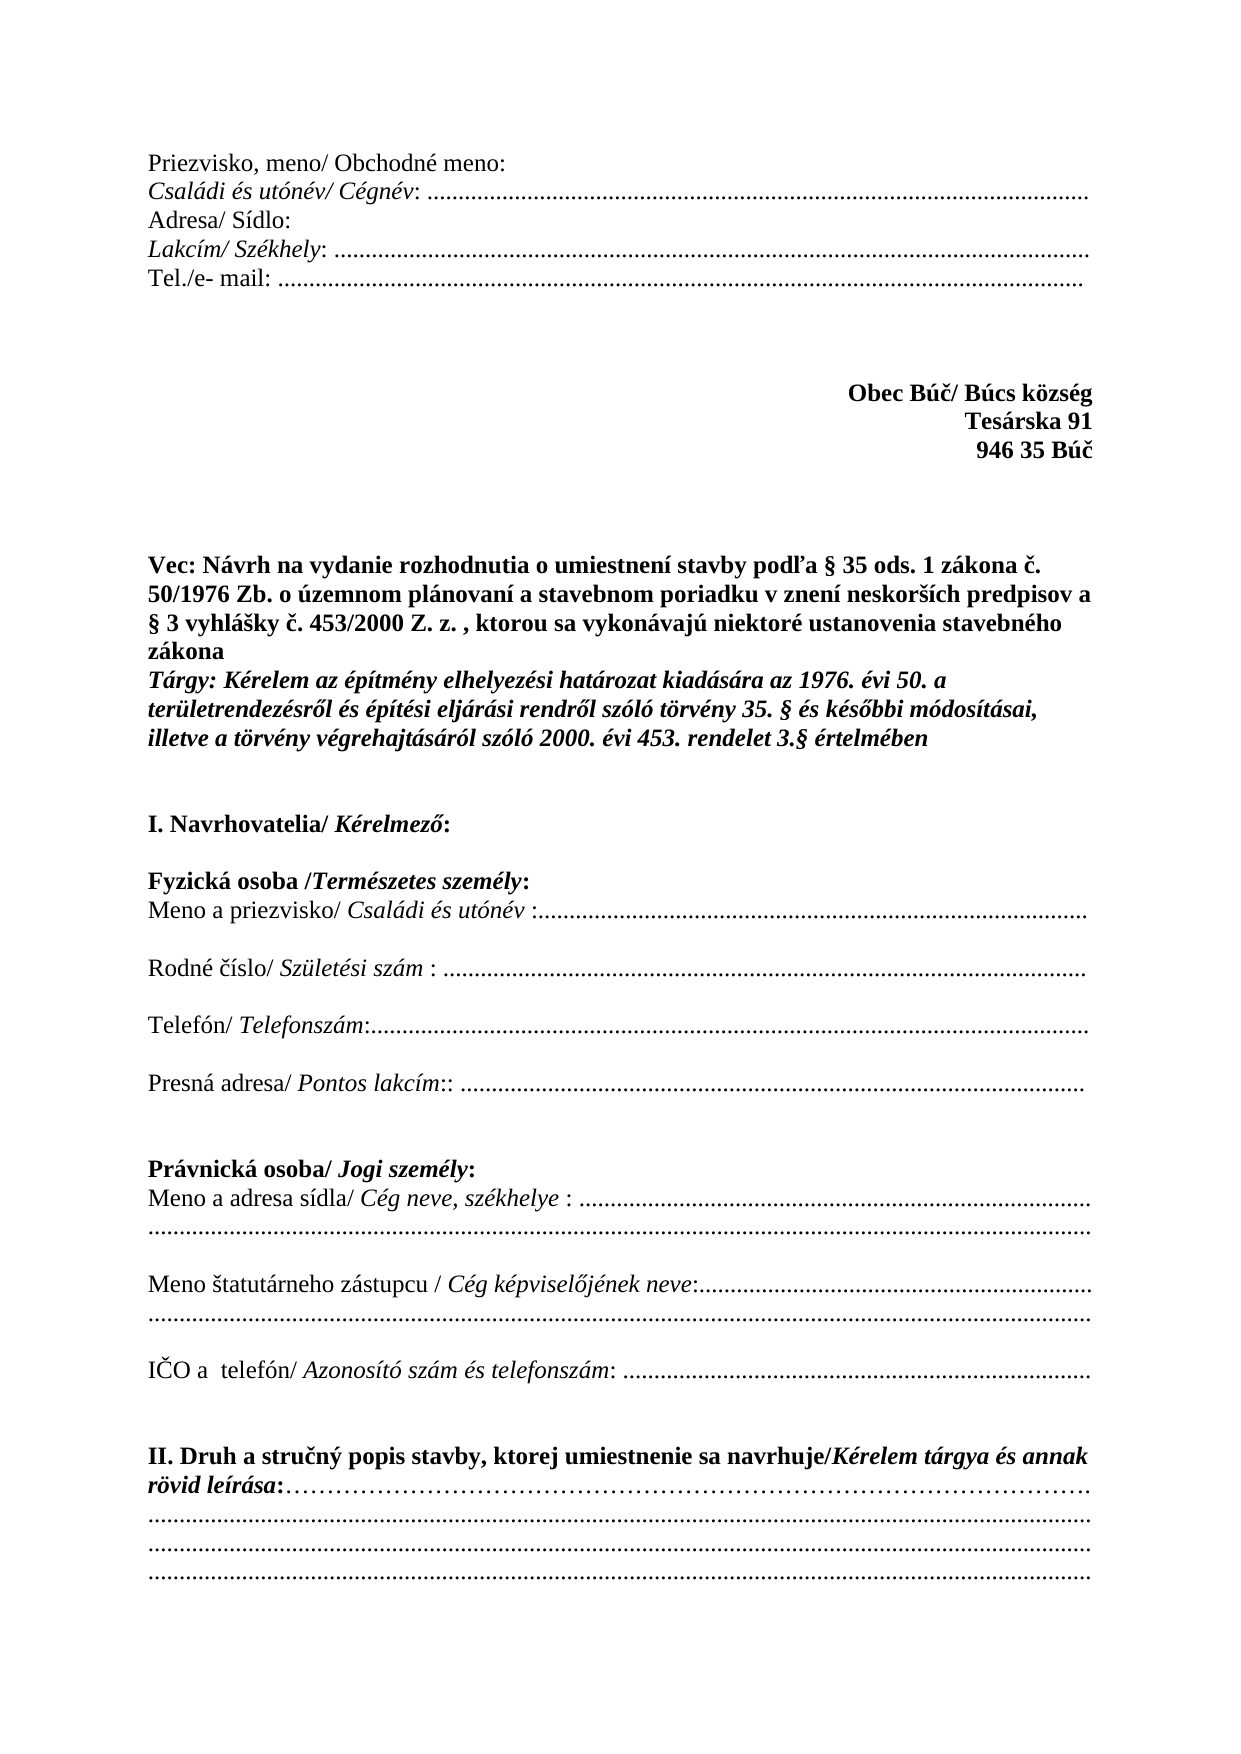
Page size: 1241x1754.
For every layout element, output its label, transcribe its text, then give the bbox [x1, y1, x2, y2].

text Obec Búč/ Búcs község [148, 378, 1093, 406]
text Telefón/ Telefonszám:................................................................................................................... [148, 1010, 1093, 1039]
text Meno štatutárneho zástupcu / Cég képviselőjének neve:............................................................... [148, 1269, 1093, 1298]
text Tesárska 91 [148, 406, 1093, 435]
text Vec: Návrh na vydanie rozhodnutia o umiestnení stavby podľa § 35 ods. 1 zákona č. 50/1976 Zb. o územnom plánovaní a stavebnom poriadku v znení neskorších predpisov a § 3 vyhlášky č. 453/2000 Z. z. , ktorou sa vykonávajú niektoré ustanovenia stavebného zákona [148, 550, 1093, 665]
text Lakcím/ Székhely: ......................................................................................................................... [148, 234, 1093, 263]
text Meno a adresa sídla/ Cég neve, székhelye : .................................................................................. [148, 1183, 1093, 1211]
text Právnická osoba/ Jogi személy: [148, 1154, 1093, 1183]
text Tárgy: Kérelem az építmény elhelyezési határozat kiadására az 1976. évi 50. a területrendezésről és építési eljárási rendről szóló törvény 35. § és későbbi módosításai, illetve a törvény végrehajtásáról szóló 2000. évi 453. rendelet 3.§ értelmében [148, 665, 1093, 751]
text Adresa/ Sídlo: [148, 205, 1093, 234]
text I. Navrhovatelia/ Kérelmező: [148, 809, 1093, 838]
text Priezvisko, meno/ Obchodné meno: [148, 148, 1093, 176]
text 946 35 Búč [148, 435, 1093, 464]
text Tel./e- mail: ................................................................................................................................. [148, 263, 1093, 291]
text Rodné číslo/ Születési szám : ....................................................................................................... [148, 953, 1093, 981]
text Családi és utónév/ Cégnév: .......................................................................................................... [148, 176, 1093, 205]
text IČO a telefón/ Azonosító szám és telefonszám: ........................................................................... [148, 1355, 1093, 1384]
text Meno a priezvisko/ Családi és utónév :........................................................................................ [148, 895, 1093, 924]
text Presná adresa/ Pontos lakcím:: .................................................................................................... [148, 1068, 1093, 1096]
text II. Druh a stručný popis stavby, ktorej umiestnenie sa navrhuje/Kérelem tárgya és annak rövid leírása:……………………………………………………………………………………. [148, 1441, 1093, 1499]
text Fyzická osoba /Természetes személy: [148, 866, 1093, 895]
